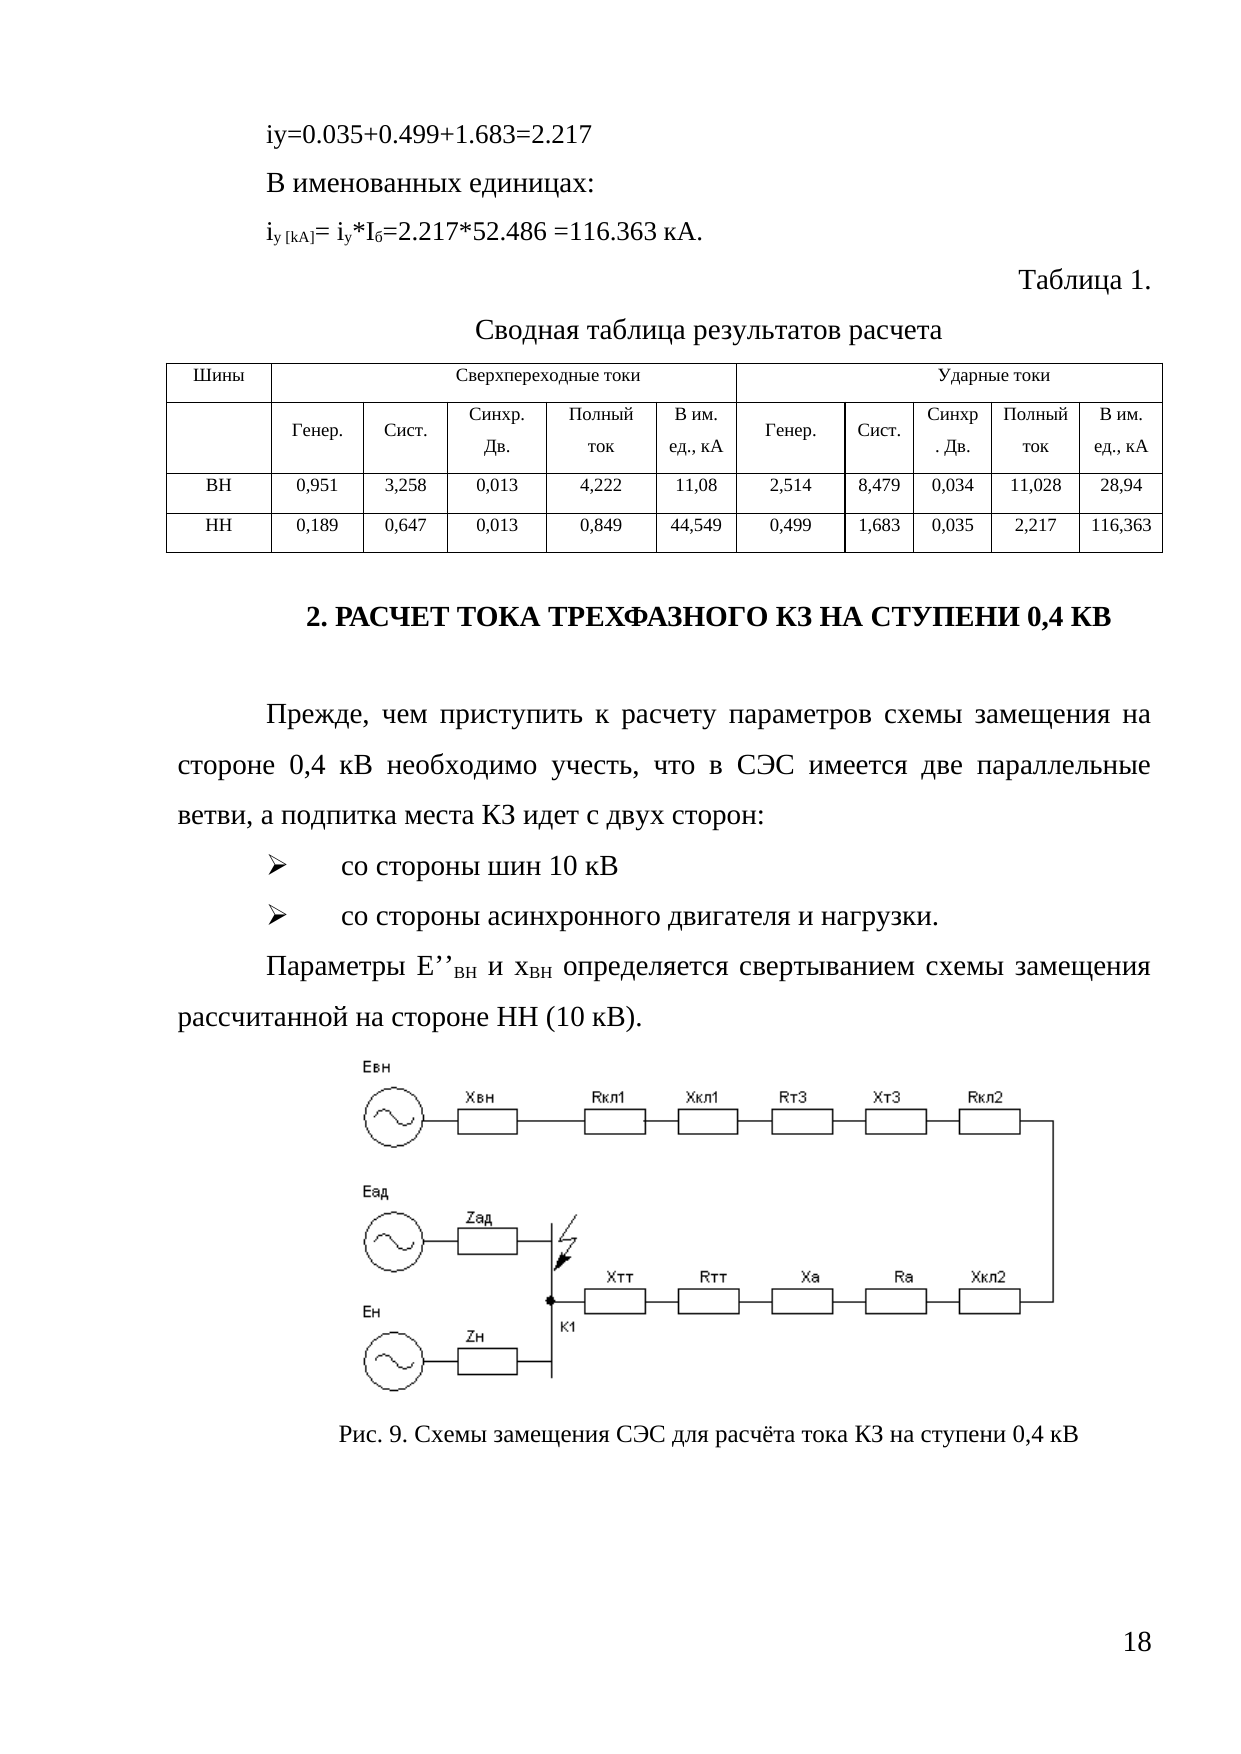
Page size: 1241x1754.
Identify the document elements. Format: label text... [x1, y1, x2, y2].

text Рис. 9. Схемы замещения СЭС для расчёта тока КЗ на ступени 0,4 кВ [177, 1419, 1152, 1448]
table_cell 0,849 [547, 514, 656, 552]
table_cell Полный ток [992, 403, 1079, 473]
table_cell 4,222 [547, 474, 656, 512]
table_cell 0,013 [448, 514, 546, 552]
table_cell 116,363 [1080, 514, 1162, 552]
table_cell Полный ток [547, 403, 656, 473]
table_cell 28,94 [1080, 474, 1162, 512]
text Таблица 1. [177, 262, 1152, 295]
table_cell Сист. [364, 403, 447, 473]
text Сводная таблица результатов расчета [177, 312, 1152, 346]
table_cell Синхр. Дв. [914, 403, 991, 473]
table_cell 1,683 [846, 514, 913, 552]
table_cell Генер. [737, 403, 844, 473]
table_cell 0,035 [914, 514, 991, 552]
table_cell ВН [167, 474, 271, 512]
text iy [kA]= iy*Iб=2.217*52.486 =116.363 кА. [177, 215, 1152, 246]
table_cell 8,479 [846, 474, 913, 512]
list со стороны шин 10 кВ [177, 848, 1152, 881]
table_header Сверхпереходные токи [272, 364, 736, 402]
table_header Шины [167, 364, 271, 402]
table_header Ударные токи [737, 364, 1162, 402]
table_cell Синхр. Дв. [448, 403, 546, 473]
table_cell 0,951 [272, 474, 363, 512]
text Параметры Е’’ВН и хВН определяется свертыванием схемы замещения рассчитанной на стороне НН (10 кВ). [177, 948, 1152, 1032]
table_cell 3,258 [364, 474, 447, 512]
table_cell 0,647 [364, 514, 447, 552]
table_cell 0,034 [914, 474, 991, 512]
table_cell Сист. [846, 403, 913, 473]
table_cell 0,499 [737, 514, 844, 552]
table_cell 44,549 [657, 514, 736, 552]
table_cell Генер. [272, 403, 363, 473]
table_cell 2,217 [992, 514, 1079, 552]
subtitle 2. Расчет тока трехфазного КЗ на ступени 0,4 кВ [177, 599, 1152, 633]
table_cell 2,514 [737, 474, 844, 512]
table_cell [167, 403, 271, 473]
picture [325, 1049, 1093, 1403]
table_cell 0,013 [448, 474, 546, 512]
table_cell 11,028 [992, 474, 1079, 512]
table_cell НН [167, 514, 271, 552]
text iy=0.035+0.499+1.683=2.217 [177, 118, 1152, 149]
text Прежде, чем приступить к расчету параметров схемы замещения на стороне 0,4 кВ необходимо учесть, что в СЭС имеется две параллельные ветви, а подпитка места КЗ идет с двух сторон: [177, 697, 1152, 831]
list со стороны асинхронного двигателя и нагрузки. [177, 898, 1152, 932]
text В именованных единицах: [177, 165, 1152, 198]
table_cell 11,08 [657, 474, 736, 512]
table_cell 0,189 [272, 514, 363, 552]
table_cell В им. ед., кА [1080, 403, 1162, 473]
table_cell В им. ед., кА [657, 403, 736, 473]
